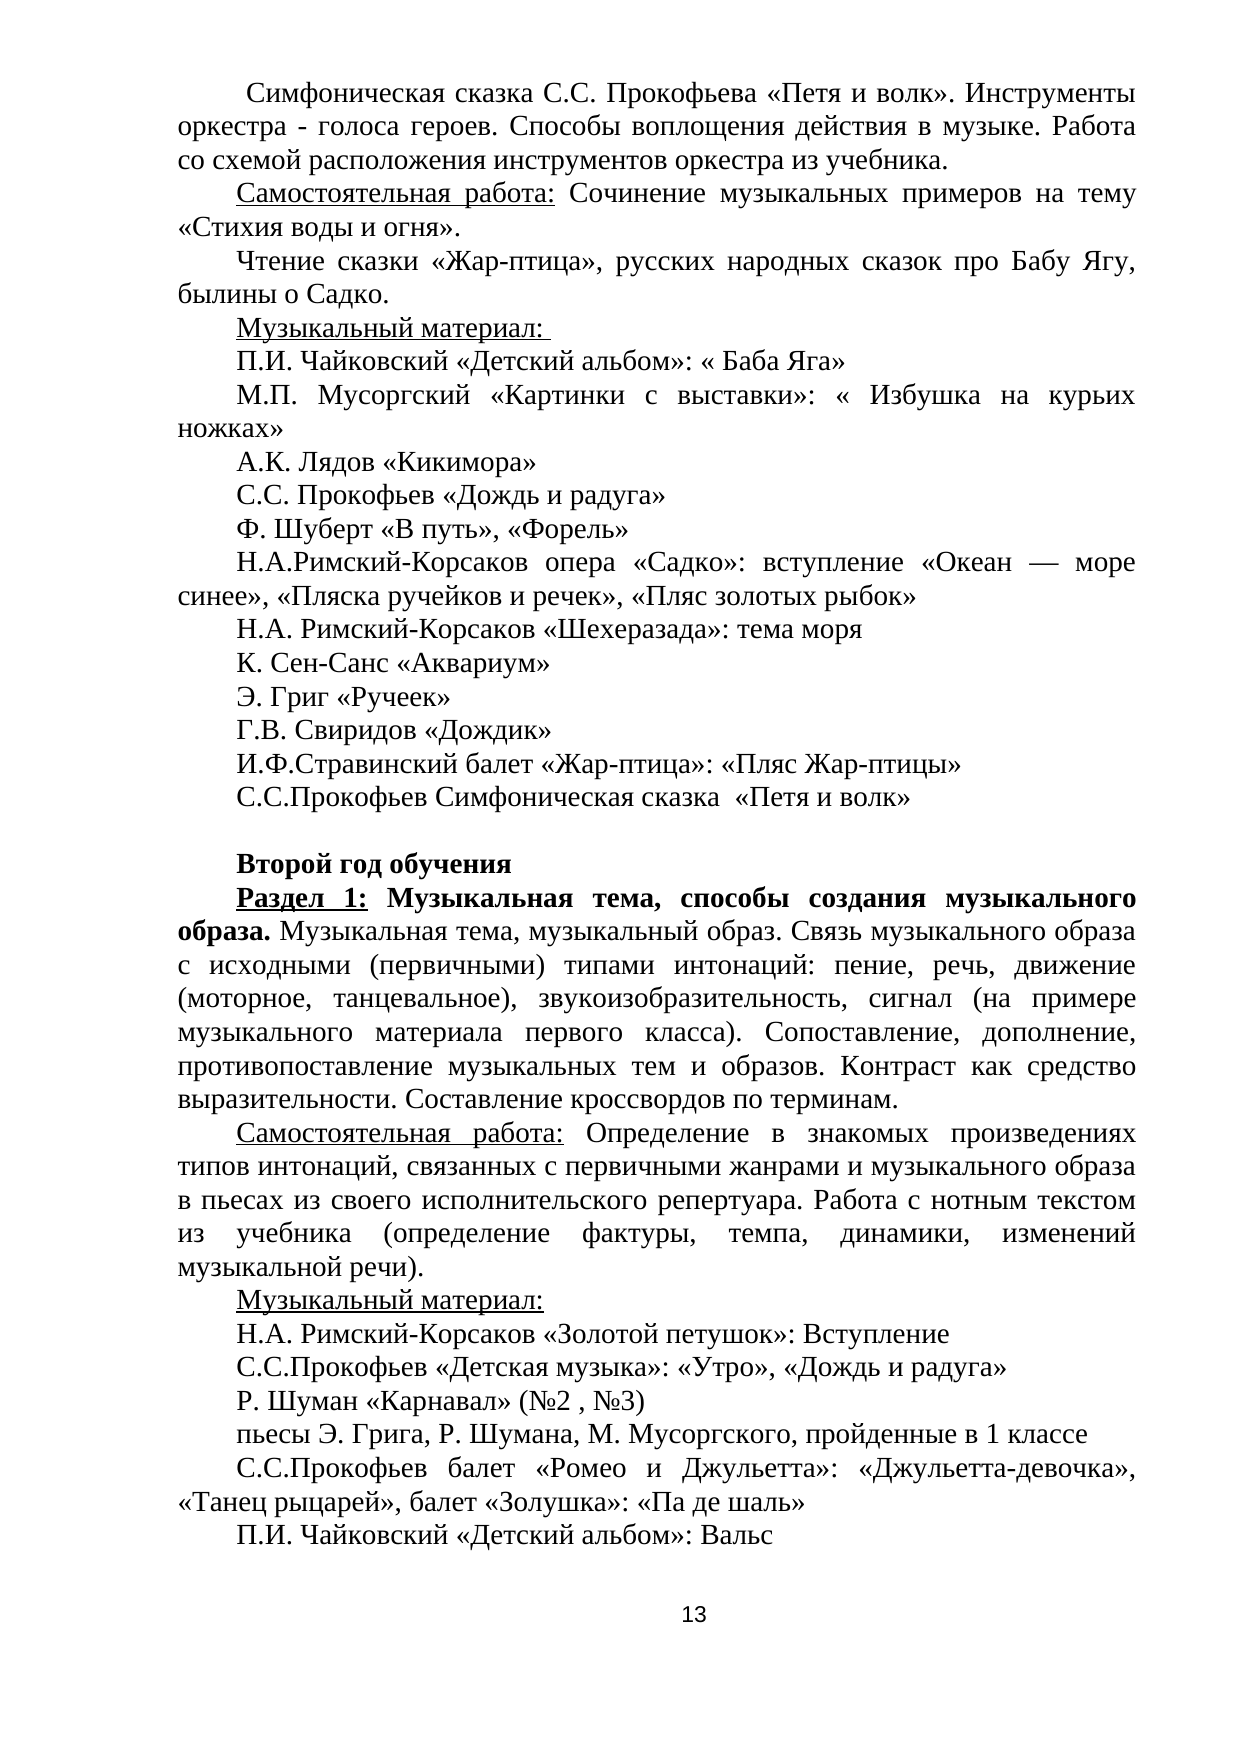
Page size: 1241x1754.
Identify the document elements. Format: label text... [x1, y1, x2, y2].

text Э. Григ «Ручеек» [177, 679, 1137, 712]
text Н.А. Римский-Корсаков «Золотой петушок»: Вступление [177, 1316, 1137, 1349]
list Второй год обучения [177, 846, 1137, 880]
text С.С.Прокофьев «Детская музыка»: «Утро», «Дождь и радуга» [177, 1349, 1137, 1383]
list Чтение сказки «Жар-птица», русских народных сказок про Бабу Ягу, былины о Садко. [177, 243, 1137, 310]
text М.П. Мусоргский «Картинки с выставки»: « Избушка на курьих ножках» [177, 377, 1137, 444]
text С.С.Прокофьев балет «Ромео и Джульетта»: «Джульетта-девочка», «Танец рыцарей», балет «Золушка»: «Па де шаль» [177, 1450, 1137, 1517]
text Самостоятельная работа: Определение в знакомых произведениях типов интонаций, связанных с первичными жанрами и музыкального образа в пьесах из своего исполнительского репертуара. Работа с нотным текстом из учебника (определение фактуры, темпа, динамики, изменений музыкальной речи). [177, 1115, 1137, 1282]
list Самостоятельная работа: Сочинение музыкальных примеров на тему «Стихия воды и огня». [177, 176, 1137, 243]
text П.И. Чайковский «Детский альбом»: « Баба Яга» [177, 343, 1137, 377]
text Н.А. Римский-Корсаков «Шехеразада»: тема моря [177, 612, 1137, 645]
text Музыкальный материал: [177, 1282, 1137, 1316]
text С.С.Прокофьев Симфоническая сказка «Петя и волк» [177, 779, 1137, 813]
text П.И. Чайковский «Детский альбом»: Вальс [177, 1517, 1137, 1551]
text С.С. Прокофьев «Дождь и радуга» [177, 477, 1137, 511]
text Раздел 1: Музыкальная тема, способы создания музыкального образа. Музыкальная тема, музыкальный образ. Связь музыкального образа с исходными (первичными) типами интонаций: пение, речь, движение (моторное, танцевальное), звукоизобразительность, сигнал (на примере музыкального материала первого класса). Сопоставление, дополнение, противопоставление музыкальных тем и образов. Контраст как средство выразительности. Составление кроссвордов по терминам. [177, 880, 1137, 1115]
text А.К. Лядов «Кикимора» [177, 444, 1137, 477]
text пьесы Э. Грига, Р. Шумана, М. Мусоргского, пройденные в 1 классе [177, 1417, 1137, 1450]
text Р. Шуман «Карнавал» (№2 , №3) [177, 1383, 1137, 1417]
text Н.А.Римский-Корсаков опера «Садко»: вступление «Океан — море синее», «Пляска ручейков и речек», «Пляс золотых рыбок» [177, 544, 1137, 612]
text Ф. Шуберт «В путь», «Форель» [177, 511, 1137, 544]
text Музыкальный материал: [177, 310, 1137, 343]
text К. Сен-Санс «Аквариум» [177, 645, 1137, 679]
text Симфоническая сказка С.С. Прокофьева «Петя и волк». Инструменты оркестра - голоса героев. Способы воплощения действия в музыке. Работа со схемой расположения инструментов оркестра из учебника. [177, 75, 1137, 176]
text И.Ф.Стравинский балет «Жар-птица»: «Пляс Жар-птицы» [177, 746, 1137, 779]
text Г.В. Свиридов «Дождик» [177, 712, 1137, 746]
